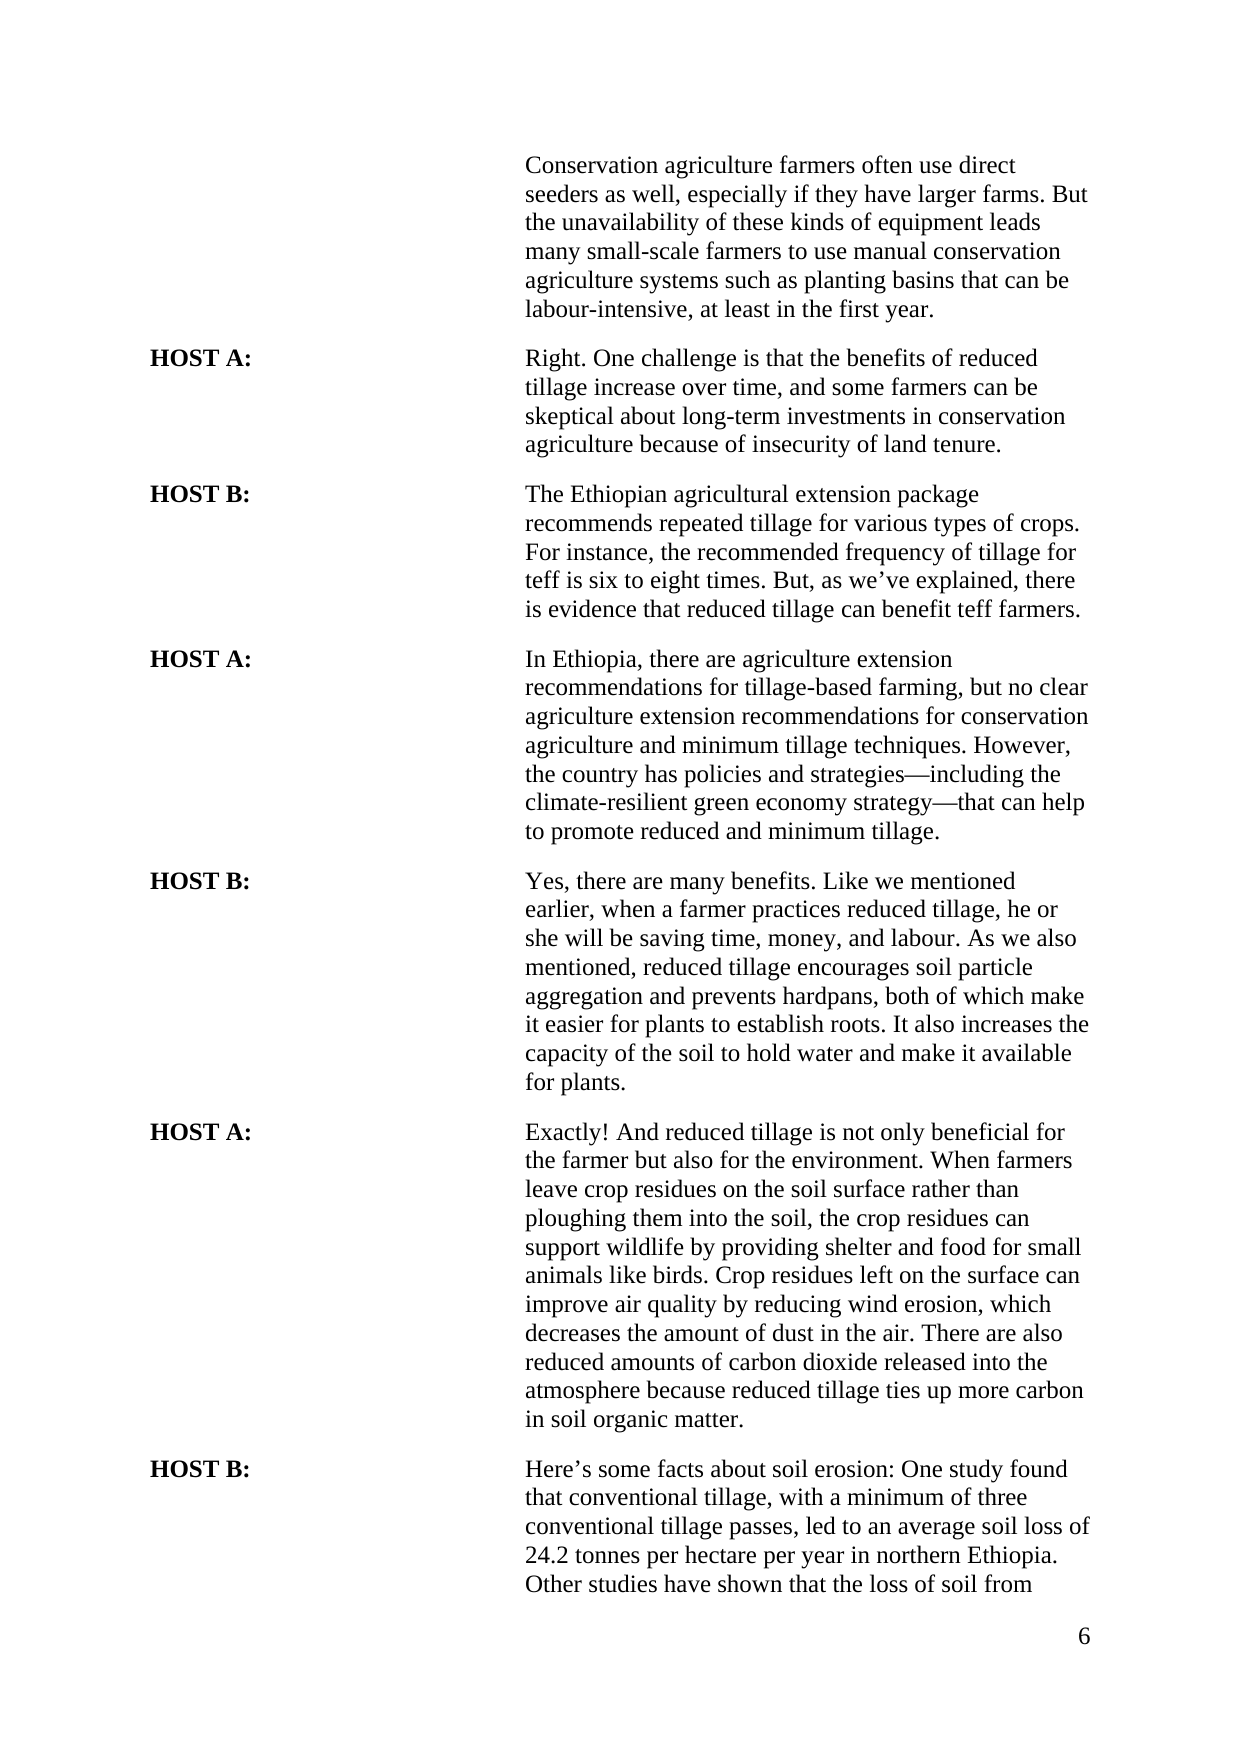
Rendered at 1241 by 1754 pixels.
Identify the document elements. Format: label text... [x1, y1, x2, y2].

text Host B: The Ethiopian agricultural extension package recommends repeated tillage for various types of crops. For instance, the recommended frequency of tillage for teff is six to eight times. But, as we’ve explained, there is evidence that reduced tillage can benefit teff farmers. [150, 479, 1090, 623]
text HOST A: Exactly! And reduced tillage is not only beneficial for the farmer but also for the environment. When farmers leave crop residues on the soil surface rather than ploughing them into the soil, the crop residues can support wildlife by providing shelter and food for small animals like birds. Crop residues left on the surface can improve air quality by reducing wind erosion, which decreases the amount of dust in the air. There are also reduced amounts of carbon dioxide released into the atmosphere because reduced tillage ties up more carbon in soil organic matter. [150, 1117, 1090, 1433]
text HOST A: In Ethiopia, there are agriculture extension recommendations for tillage-based farming, but no clear agriculture extension recommendations for conservation agriculture and minimum tillage techniques. However, the country has policies and strategies—including the climate-resilient green economy strategy—that can help to promote reduced and minimum tillage. [150, 644, 1090, 845]
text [150, 1454, 1090, 1597]
text HOST A: Right. One challenge is that the benefits of reduced tillage increase over time, and some farmers can be skeptical about long-term investments in conservation agriculture because of insecurity of land tenure. [150, 343, 1090, 458]
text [150, 150, 1090, 322]
text HOST B: Yes, there are many benefits. Like we mentioned earlier, when a farmer practices reduced tillage, he or she will be saving time, money, and labour. As we also mentioned, reduced tillage encourages soil particle aggregation and prevents hardpans, both of which make it easier for plants to establish roots. It also increases the capacity of the soil to hold water and make it available for plants. [150, 866, 1090, 1096]
